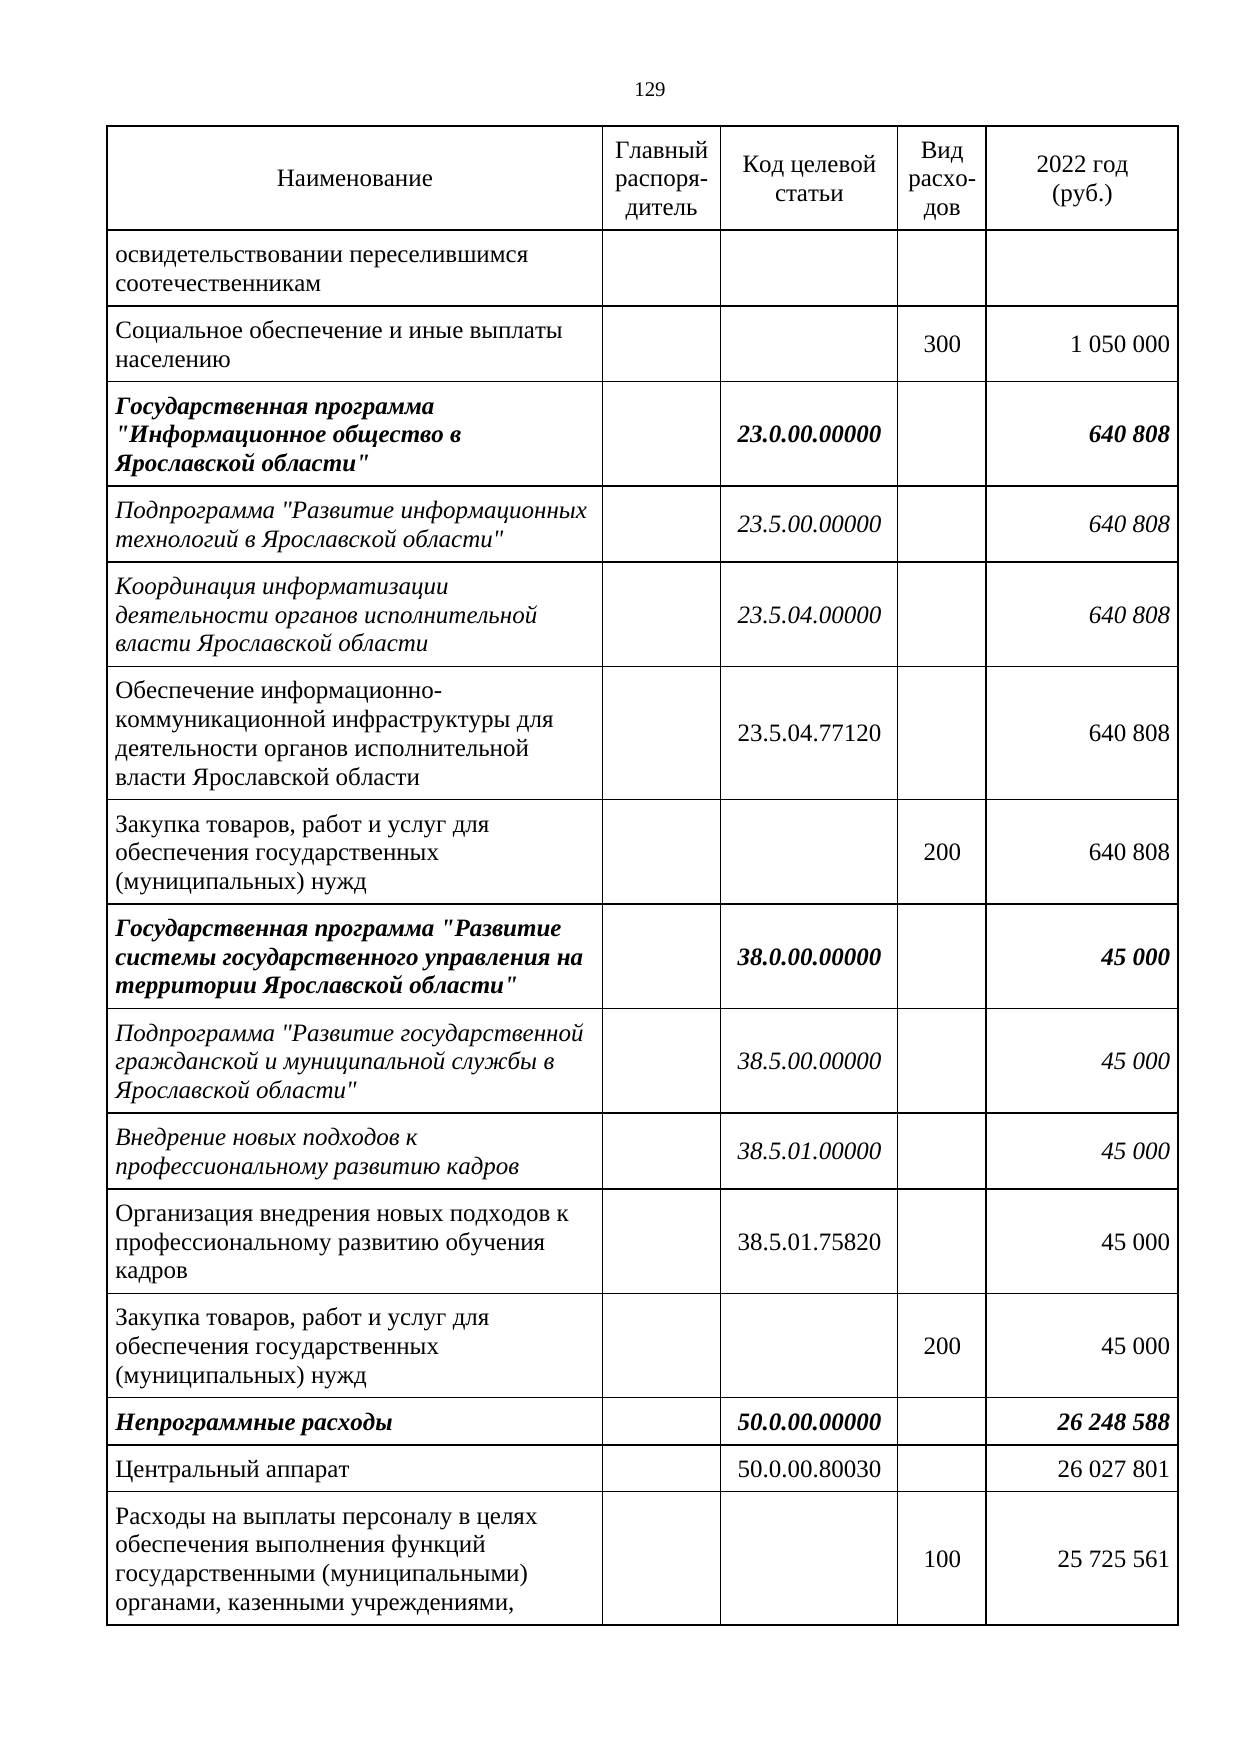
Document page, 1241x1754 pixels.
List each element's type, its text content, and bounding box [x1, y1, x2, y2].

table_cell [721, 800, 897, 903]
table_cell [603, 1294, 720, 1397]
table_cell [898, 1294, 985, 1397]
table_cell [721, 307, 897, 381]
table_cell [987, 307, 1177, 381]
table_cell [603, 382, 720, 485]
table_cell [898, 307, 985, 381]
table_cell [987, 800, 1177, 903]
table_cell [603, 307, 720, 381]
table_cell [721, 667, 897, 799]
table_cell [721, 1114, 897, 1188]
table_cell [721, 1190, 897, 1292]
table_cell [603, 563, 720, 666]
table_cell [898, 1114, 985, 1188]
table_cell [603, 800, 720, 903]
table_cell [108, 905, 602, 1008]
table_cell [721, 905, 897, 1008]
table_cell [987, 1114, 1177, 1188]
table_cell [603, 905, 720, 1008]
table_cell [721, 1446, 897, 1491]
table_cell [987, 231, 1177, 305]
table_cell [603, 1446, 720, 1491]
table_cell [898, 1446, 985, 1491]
table_header Наименование [108, 127, 602, 229]
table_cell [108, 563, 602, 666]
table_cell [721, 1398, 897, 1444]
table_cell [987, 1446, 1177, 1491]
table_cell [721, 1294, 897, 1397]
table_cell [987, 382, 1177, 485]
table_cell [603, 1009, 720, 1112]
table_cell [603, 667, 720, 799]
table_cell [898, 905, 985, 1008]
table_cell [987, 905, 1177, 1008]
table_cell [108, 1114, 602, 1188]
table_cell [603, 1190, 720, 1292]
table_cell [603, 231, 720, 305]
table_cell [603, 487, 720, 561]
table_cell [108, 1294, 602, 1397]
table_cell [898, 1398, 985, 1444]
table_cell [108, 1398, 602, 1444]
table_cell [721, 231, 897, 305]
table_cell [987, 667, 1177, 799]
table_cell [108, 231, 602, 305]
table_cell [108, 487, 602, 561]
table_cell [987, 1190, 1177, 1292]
table_header 2022 год (руб.) [987, 127, 1177, 229]
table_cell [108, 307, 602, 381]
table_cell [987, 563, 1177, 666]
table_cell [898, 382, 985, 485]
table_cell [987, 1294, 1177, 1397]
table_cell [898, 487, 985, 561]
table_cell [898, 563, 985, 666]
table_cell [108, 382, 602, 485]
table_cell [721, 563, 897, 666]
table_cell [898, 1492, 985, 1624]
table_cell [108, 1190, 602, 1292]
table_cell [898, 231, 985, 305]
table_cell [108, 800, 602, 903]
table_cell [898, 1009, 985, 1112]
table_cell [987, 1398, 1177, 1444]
table_header Вид расхо-дов [898, 127, 985, 229]
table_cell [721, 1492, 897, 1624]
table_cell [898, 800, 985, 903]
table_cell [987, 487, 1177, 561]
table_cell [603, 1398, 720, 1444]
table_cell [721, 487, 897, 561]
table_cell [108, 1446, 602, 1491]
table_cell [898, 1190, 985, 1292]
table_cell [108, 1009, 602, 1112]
table_header Главный распоря-дитель [603, 127, 720, 229]
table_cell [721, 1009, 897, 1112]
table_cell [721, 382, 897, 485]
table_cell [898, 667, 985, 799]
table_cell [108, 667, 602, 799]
table_header Код целевой статьи [721, 127, 897, 229]
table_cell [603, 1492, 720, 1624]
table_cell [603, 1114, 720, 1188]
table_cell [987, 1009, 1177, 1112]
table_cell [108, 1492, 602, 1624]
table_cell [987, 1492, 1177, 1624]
